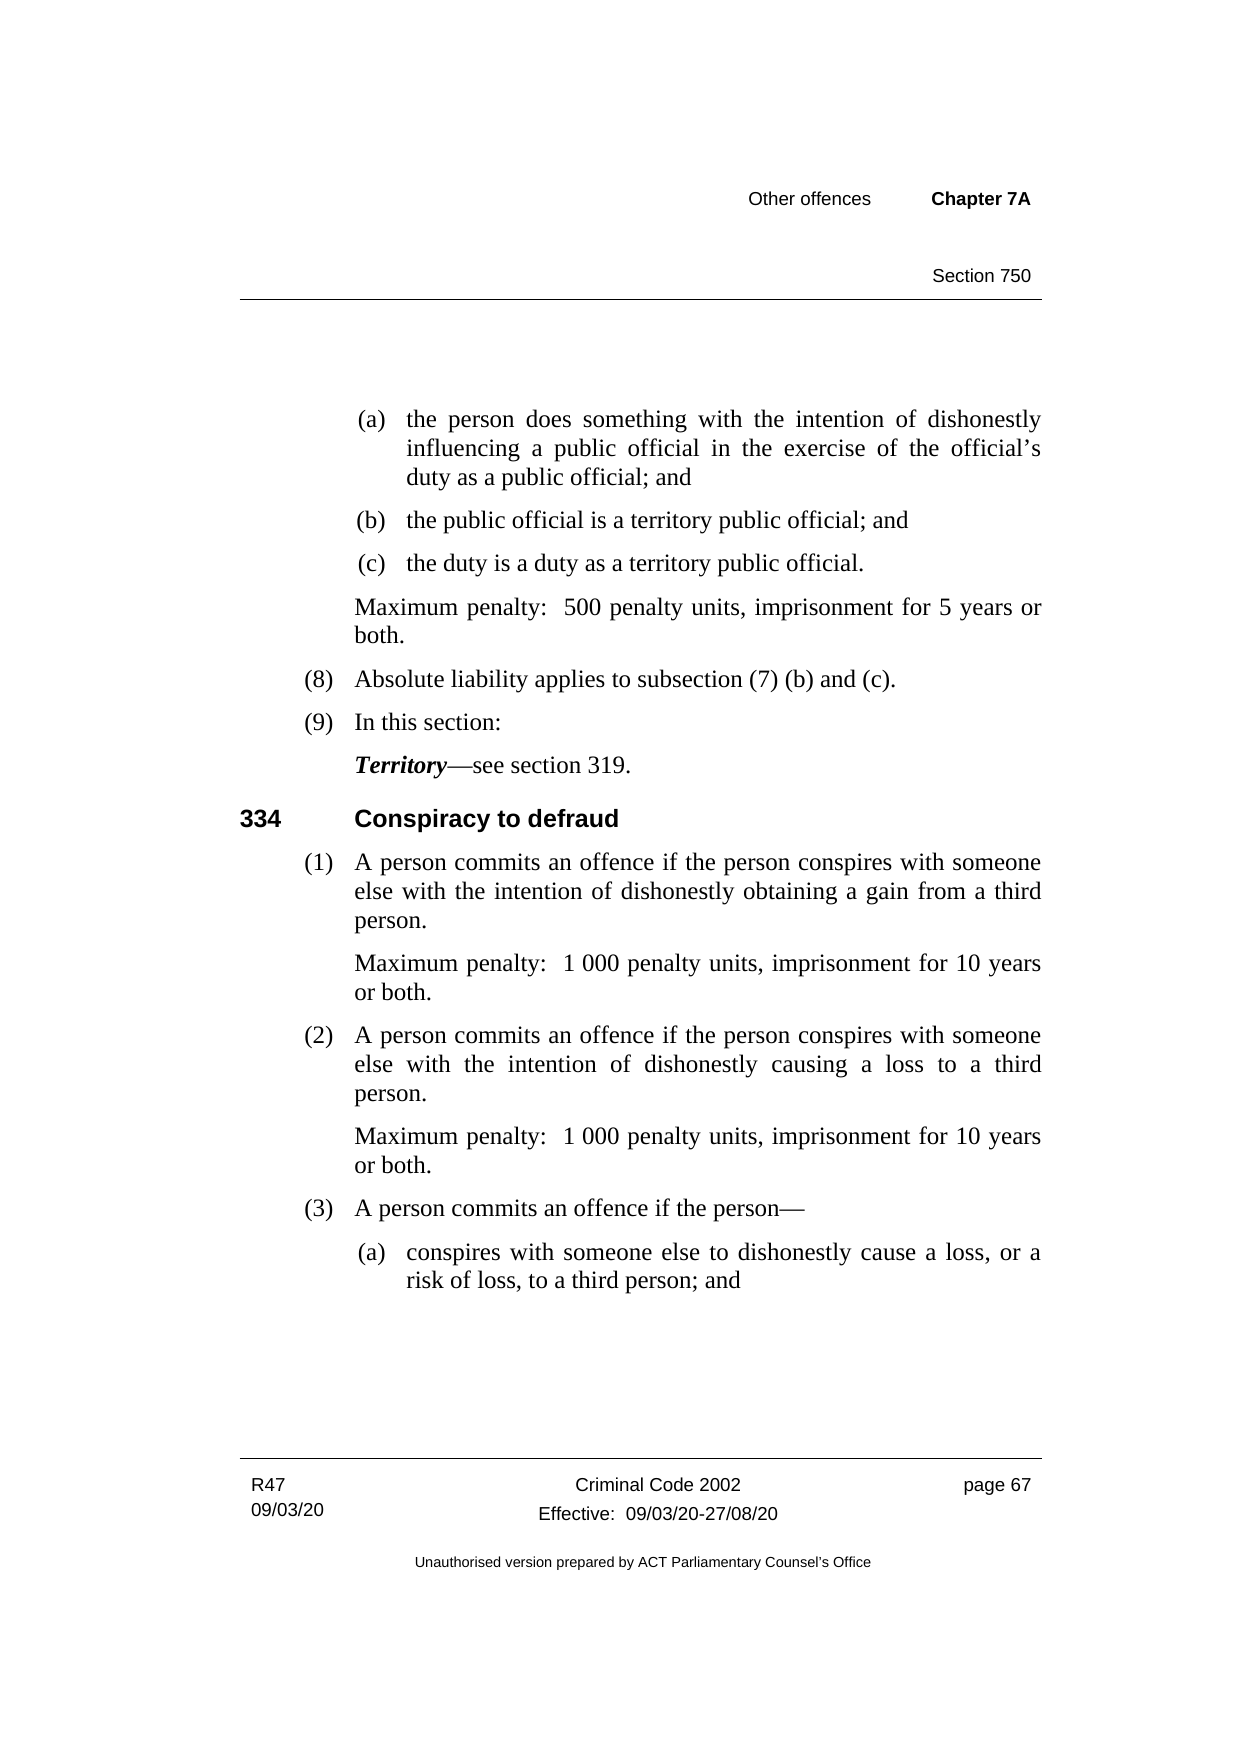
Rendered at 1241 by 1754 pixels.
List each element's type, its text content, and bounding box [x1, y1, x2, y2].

text (2) A person commits an offence if the person conspires with someone else with the intention of dishonestly causing a loss to a third person. [239, 1020, 1042, 1107]
text (3) A person commits an offence if the person— [239, 1193, 1042, 1222]
text 334 Conspiracy to defraud [239, 804, 1042, 833]
text (8) Absolute liability applies to subsection (7) (b) and (c). [239, 664, 1042, 692]
text (b) the public official is a territory public official; and [239, 505, 1042, 534]
text (a) the person does something with the intention of dishonestly influencing a public official in the exercise of the official’s duty as a public official; and [239, 404, 1042, 490]
text Maximum penalty: 500 penalty units, imprisonment for 5 years or both. [354, 592, 1042, 649]
text Maximum penalty: 1 000 penalty units, imprisonment for 10 years or both. [354, 1121, 1042, 1179]
text Maximum penalty: 1 000 penalty units, imprisonment for 10 years or both. [354, 948, 1042, 1006]
text (1) A person commits an offence if the person conspires with someone else with the intention of dishonestly obtaining a gain from a third person. [239, 847, 1042, 934]
text (a) conspires with someone else to dishonestly cause a loss, or a risk of loss, to a third person; and [239, 1237, 1042, 1294]
text Territory—see section 319. [354, 750, 1042, 779]
text (9) In this section: [239, 707, 1042, 736]
text (c) the duty is a duty as a territory public official. [239, 548, 1042, 577]
